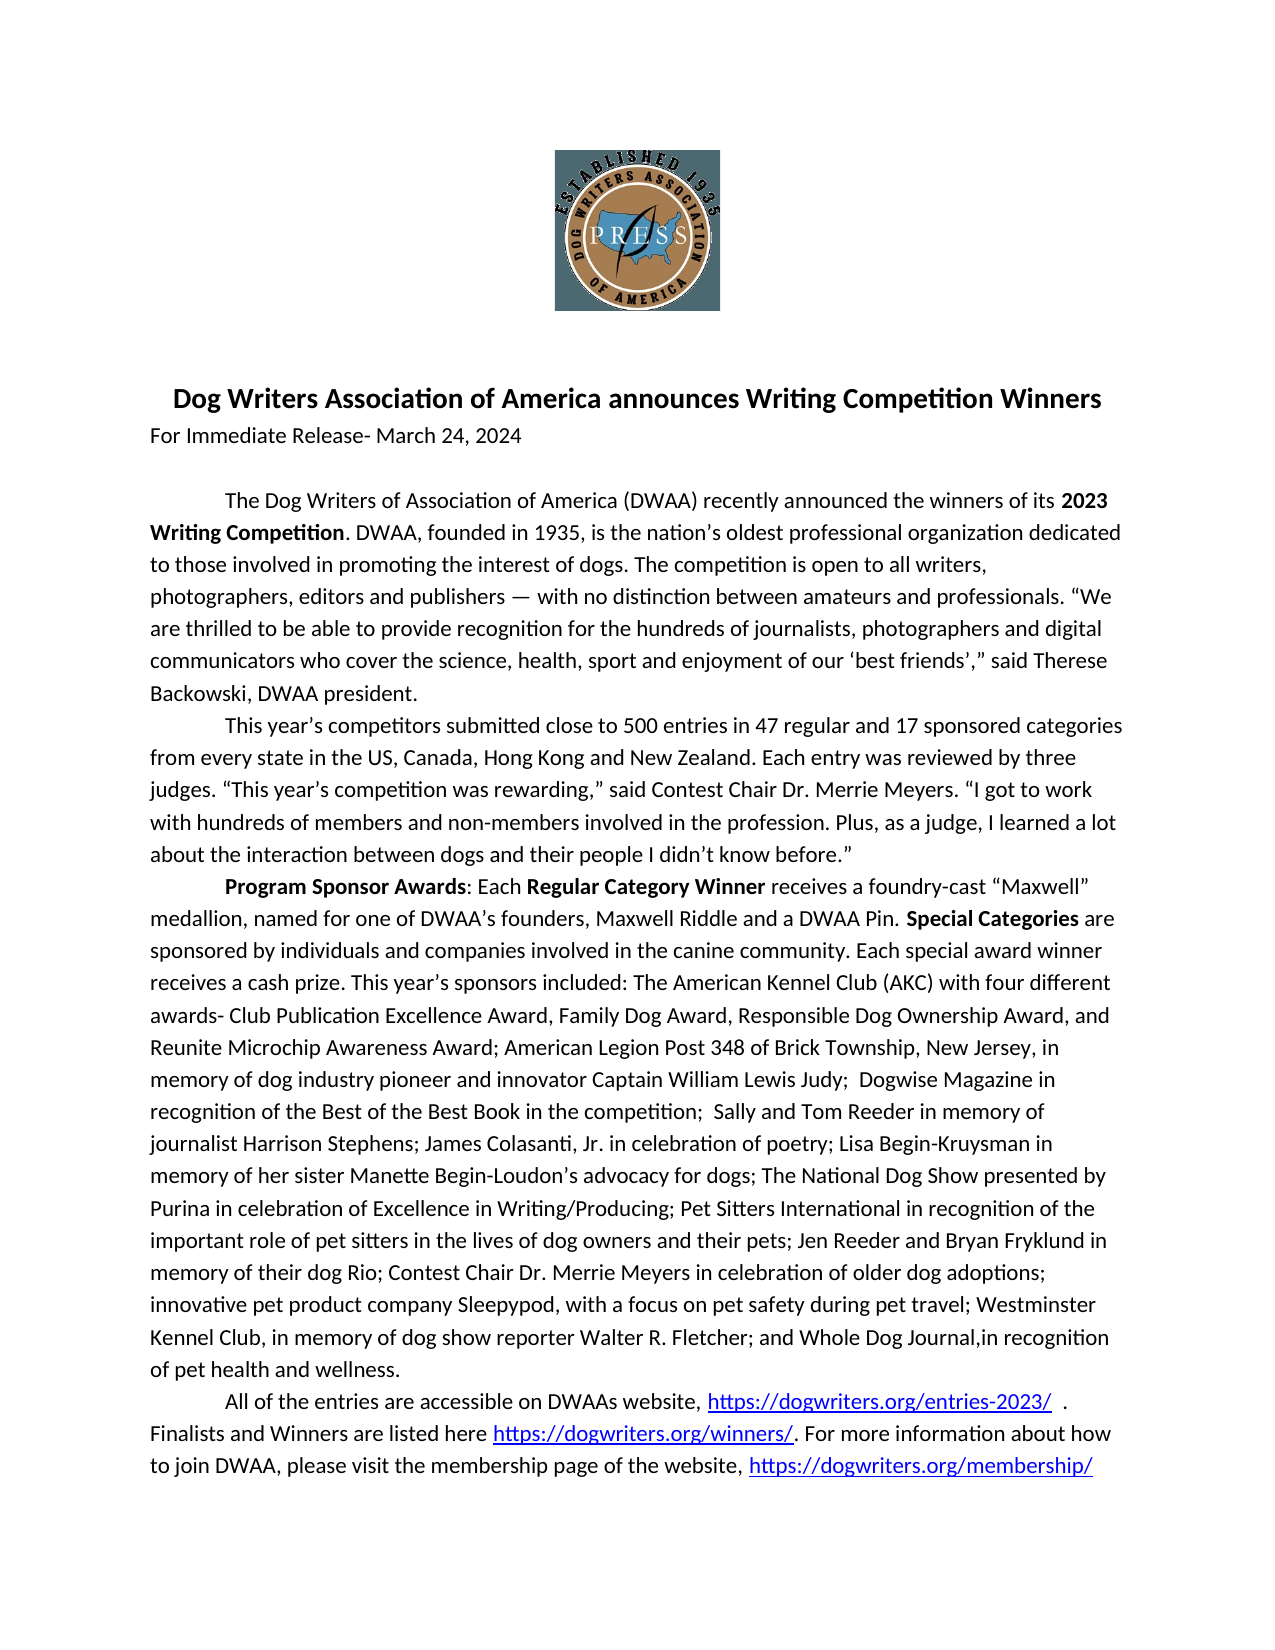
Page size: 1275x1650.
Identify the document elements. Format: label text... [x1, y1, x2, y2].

text All of the entries are accessible on DWAAs website, https://dogwriters.org/entries-2023/ . Finalists and Winners are listed here https://dogwriters.org/winners/. For more information about how to join DWAA, please visit the membership page of the website, https://dogwriters.org/membership/ [150, 1387, 1125, 1479]
picture [554, 150, 721, 311]
text Program Sponsor Awards: Each Regular Category Winner receives a foundry-cast “Maxwell” medallion, named for one of DWAA’s founders, Maxwell Riddle and a DWAA Pin. Special Categories are sponsored by individuals and companies involved in the canine community. Each special award winner receives a cash prize. This year’s sponsors included: The American Kennel Club (AKC) with four different awards- Club Publication Excellence Award, Family Dog Award, Responsible Dog Ownership Award, and Reunite Microchip Awareness Award; American Legion Post 348 of Brick Township, New Jersey, in memory of dog industry pioneer and innovator Captain William Lewis Judy; Dogwise Magazine in recognition of the Best of the Best Book in the competition; Sally and Tom Reeder in memory of journalist Harrison Stephens; James Colasanti, Jr. in celebration of poetry; Lisa Begin-Kruysman in memory of her sister Manette Begin-Loudon’s advocacy for dogs; The National Dog Show presented by Purina in celebration of Excellence in Writing/Producing; Pet Sitters International in recognition of the important role of pet sitters in the lives of dog owners and their pets; Jen Reeder and Bryan Fryklund in memory of their dog Rio; Contest Chair Dr. Merrie Meyers in celebration of older dog adoptions; innovative pet product company Sleepypod, with a focus on pet safety during pet travel; Westminster Kennel Club, in memory of dog show reporter Walter R. Fletcher; and Whole Dog Journal,in recognition of pet health and wellness. [150, 872, 1125, 1383]
text The Dog Writers of Association of America (DWAA) recently announced the winners of its 2023 Writing Competition. DWAA, founded in 1935, is the nation’s oldest professional organization dedicated to those involved in promoting the interest of dogs. The competition is open to all writers, photographers, editors and publishers — with no distinction between amateurs and professionals. “We are thrilled to be able to provide recognition for the hundreds of journalists, photographers and digital communicators who cover the science, health, sport and enjoyment of our ‘best friends’,” said Therese Backowski, DWAA president. [150, 486, 1125, 707]
text This year’s competitors submitted close to 500 entries in 47 regular and 17 sponsored categories from every state in the US, Canada, Hong Kong and New Zealand. Each entry was reviewed by three judges. “This year’s competition was rewarding,” said Contest Chair Dr. Merrie Meyers. “I got to work with hundreds of members and non-members involved in the profession. Plus, as a judge, I learned a lot about the interaction between dogs and their people I didn’t know before.” [150, 711, 1125, 868]
text Dog Writers Association of America announces Writing Competition Winners [150, 380, 1125, 416]
text For Immediate Release- March 24, 2024 [150, 421, 1125, 449]
